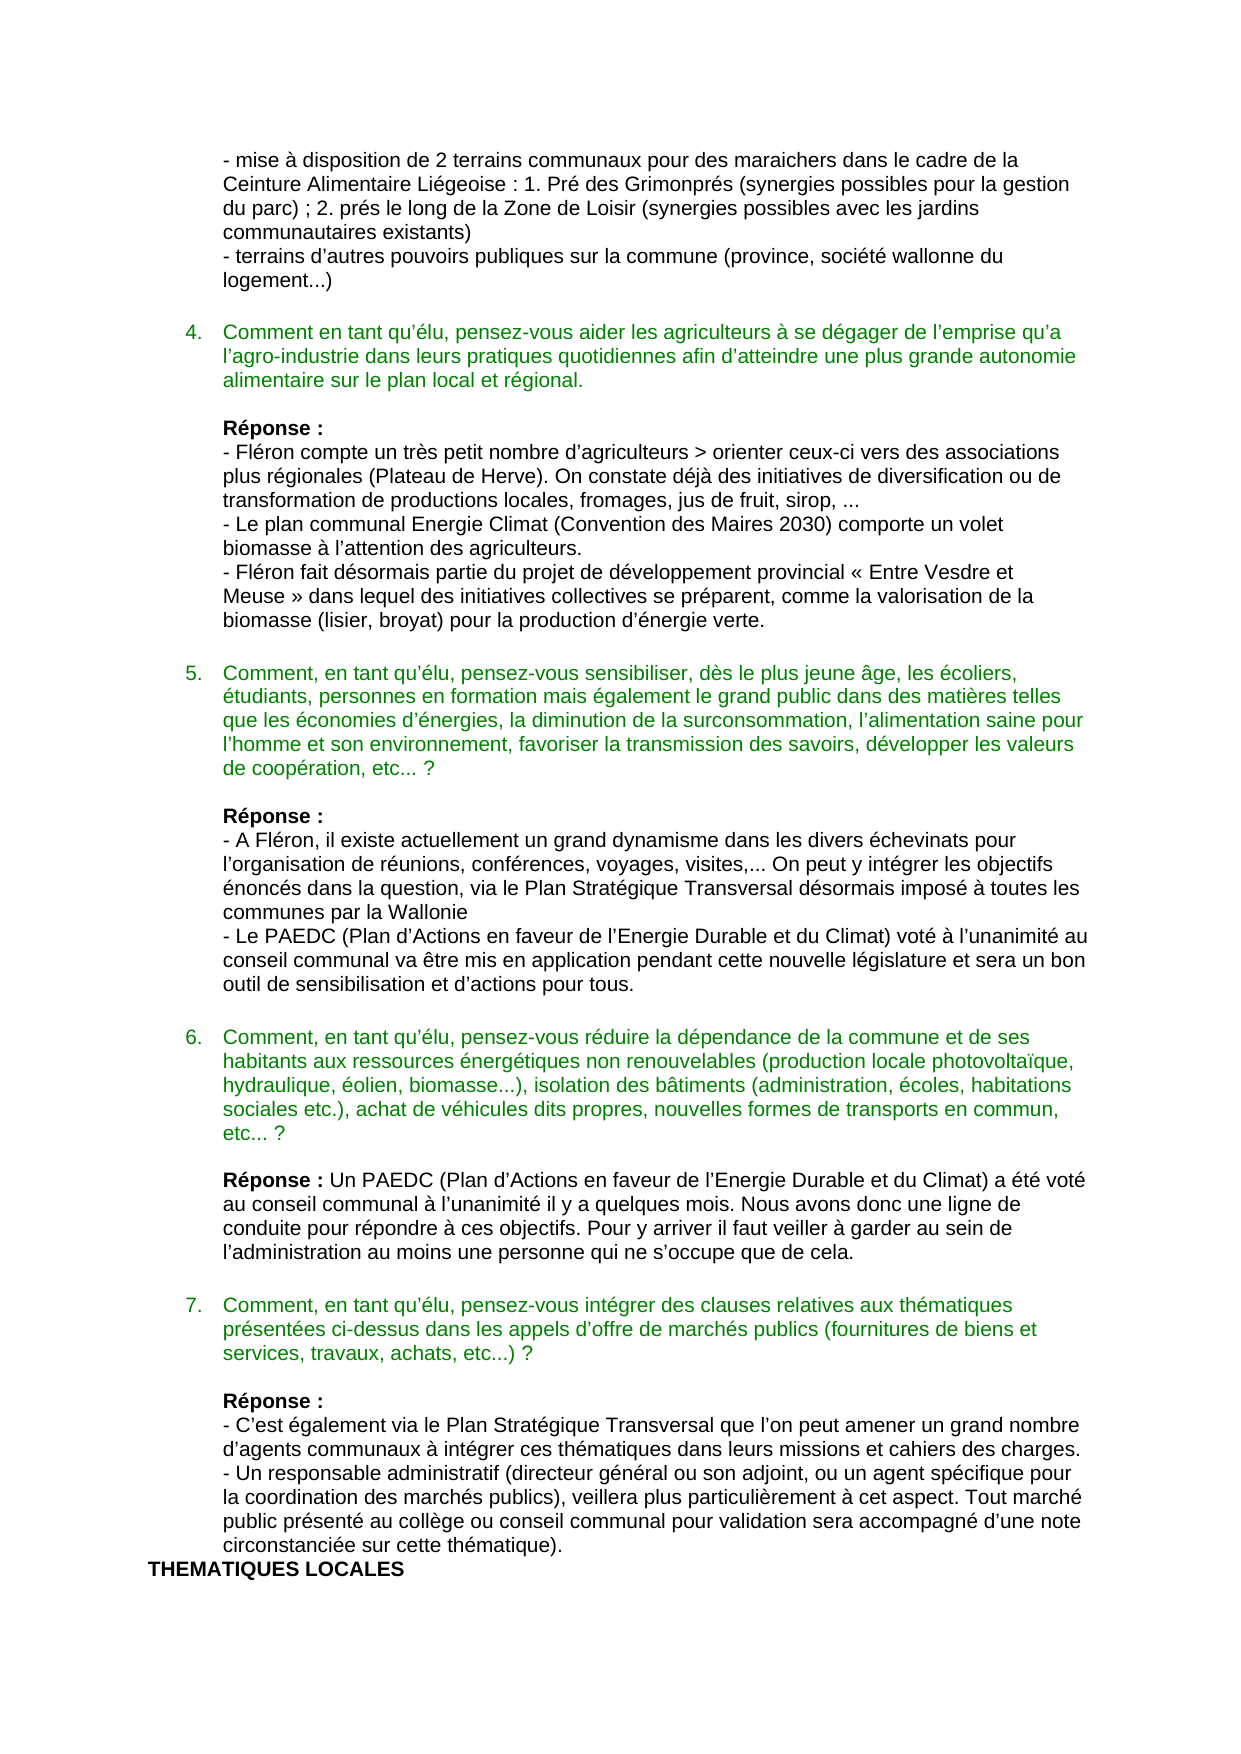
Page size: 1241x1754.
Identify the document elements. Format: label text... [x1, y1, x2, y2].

text THEMATIQUES LOCALES [148, 1556, 1092, 1580]
list Comment, en tant qu’élu, pensez-vous intégrer des clauses relatives aux thématiques présentées ci-dessus dans les appels d’offre de marchés publics (fournitures de biens et services, travaux, achats, etc...) ? Réponse : - C’est également via le Plan Stratégique Transversal que l’on peut amener un grand nombre d’agents communaux à intégrer ces thématiques dans leurs missions et cahiers des charges. - Un responsable administratif (directeur général ou son adjoint, ou un agent spécifique pour la coordination des marchés publics), veillera plus particulièrement à cet aspect. Tout marché public présenté au collège ou conseil communal pour validation sera accompagné d’une note circonstanciée sur cette thématique). [185, 1293, 1092, 1556]
list Comment en tant qu’élu, pensez-vous aider les agriculteurs à se dégager de l’emprise qu’a l’agro-industrie dans leurs pratiques quotidiennes afin d’atteindre une plus grande autonomie alimentaire sur le plan local et régional. Réponse : - Fléron compte un très petit nombre d’agriculteurs > orienter ceux-ci vers des associations plus régionales (Plateau de Herve). On constate déjà des initiatives de diversification ou de transformation de productions locales, fromages, jus de fruit, sirop, ... - Le plan communal Energie Climat (Convention des Maires 2030) comporte un volet biomasse à l’attention des agriculteurs. - Fléron fait désormais partie du projet de développement provincial « Entre Vesdre et Meuse » dans lequel des initiatives collectives se préparent, comme la valorisation de la biomasse (lisier, broyat) pour la production d’énergie verte. [185, 320, 1092, 660]
list Comment, en tant qu’élu, pensez-vous réduire la dépendance de la commune et de ses habitants aux ressources énergétiques non renouvelables (production locale photovoltaïque, hydraulique, éolien, biomasse...), isolation des bâtiments (administration, écoles, habitations sociales etc.), achat de véhicules dits propres, nouvelles formes de transports en commun, etc... ? Réponse : Un PAEDC (Plan d’Actions en faveur de l’Energie Durable et du Climat) a été voté au conseil communal à l’unanimité il y a quelques mois. Nous avons donc une ligne de conduite pour répondre à ces objectifs. Pour y arriver il faut veiller à garder au sein de l’administration au moins une personne qui ne s’occupe que de cela. [185, 1024, 1092, 1293]
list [185, 148, 1092, 320]
list Comment, en tant qu’élu, pensez-vous sensibiliser, dès le plus jeune âge, les écoliers, étudiants, personnes en formation mais également le grand public dans des matières telles que les économies d’énergies, la diminution de la surconsommation, l’alimentation saine pour l’homme et son environnement, favoriser la transmission des savoirs, développer les valeurs de coopération, etc... ? Réponse : - A Fléron, il existe actuellement un grand dynamisme dans les divers échevinats pour l’organisation de réunions, conférences, voyages, visites,... On peut y intégrer les objectifs énoncés dans la question, via le Plan Stratégique Transversal désormais imposé à toutes les communes par la Wallonie - Le PAEDC (Plan d’Actions en faveur de l’Energie Durable et du Climat) voté à l’unanimité au conseil communal va être mis en application pendant cette nouvelle législature et sera un bon outil de sensibilisation et d’actions pour tous. [185, 660, 1092, 1024]
